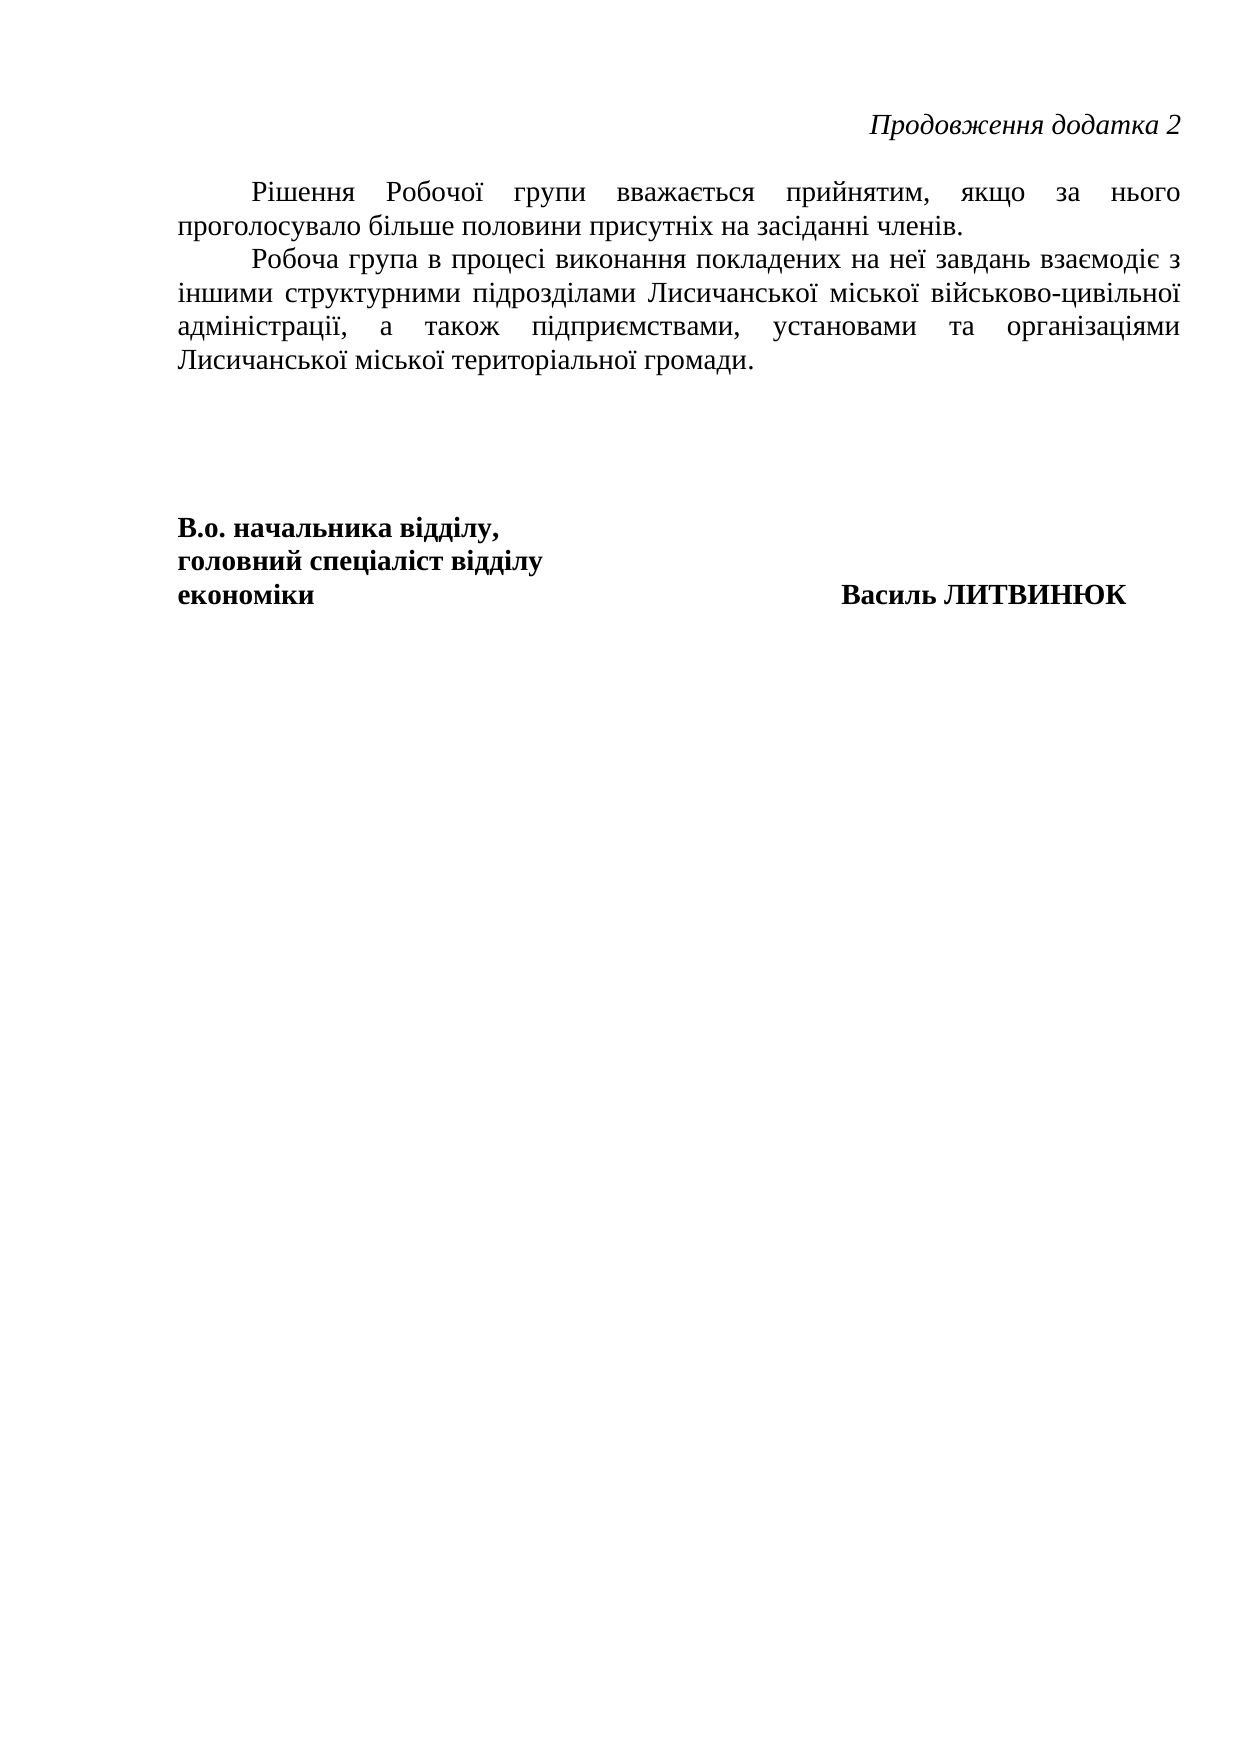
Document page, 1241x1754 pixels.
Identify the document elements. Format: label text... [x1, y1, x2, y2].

text економіки Василь ЛИТВИНЮК [177, 577, 1181, 610]
text Продовження додатка 2 [767, 107, 1181, 141]
text В.о. начальника відділу, [177, 510, 1181, 543]
text Робоча група в процесі виконання покладених на неї завдань взаємодіє з іншими структурними підрозділами Лисичанської міської військово-цивільної адміністрації, а також підприємствами, установами та організаціями Лисичанської міської територіальної громади. [177, 241, 1181, 376]
text головний спеціаліст відділу [177, 543, 1181, 577]
text Рішення Робочої групи вважається прийнятим, якщо за нього проголосувало більше половини присутніх на засіданні членів. [177, 174, 1181, 241]
